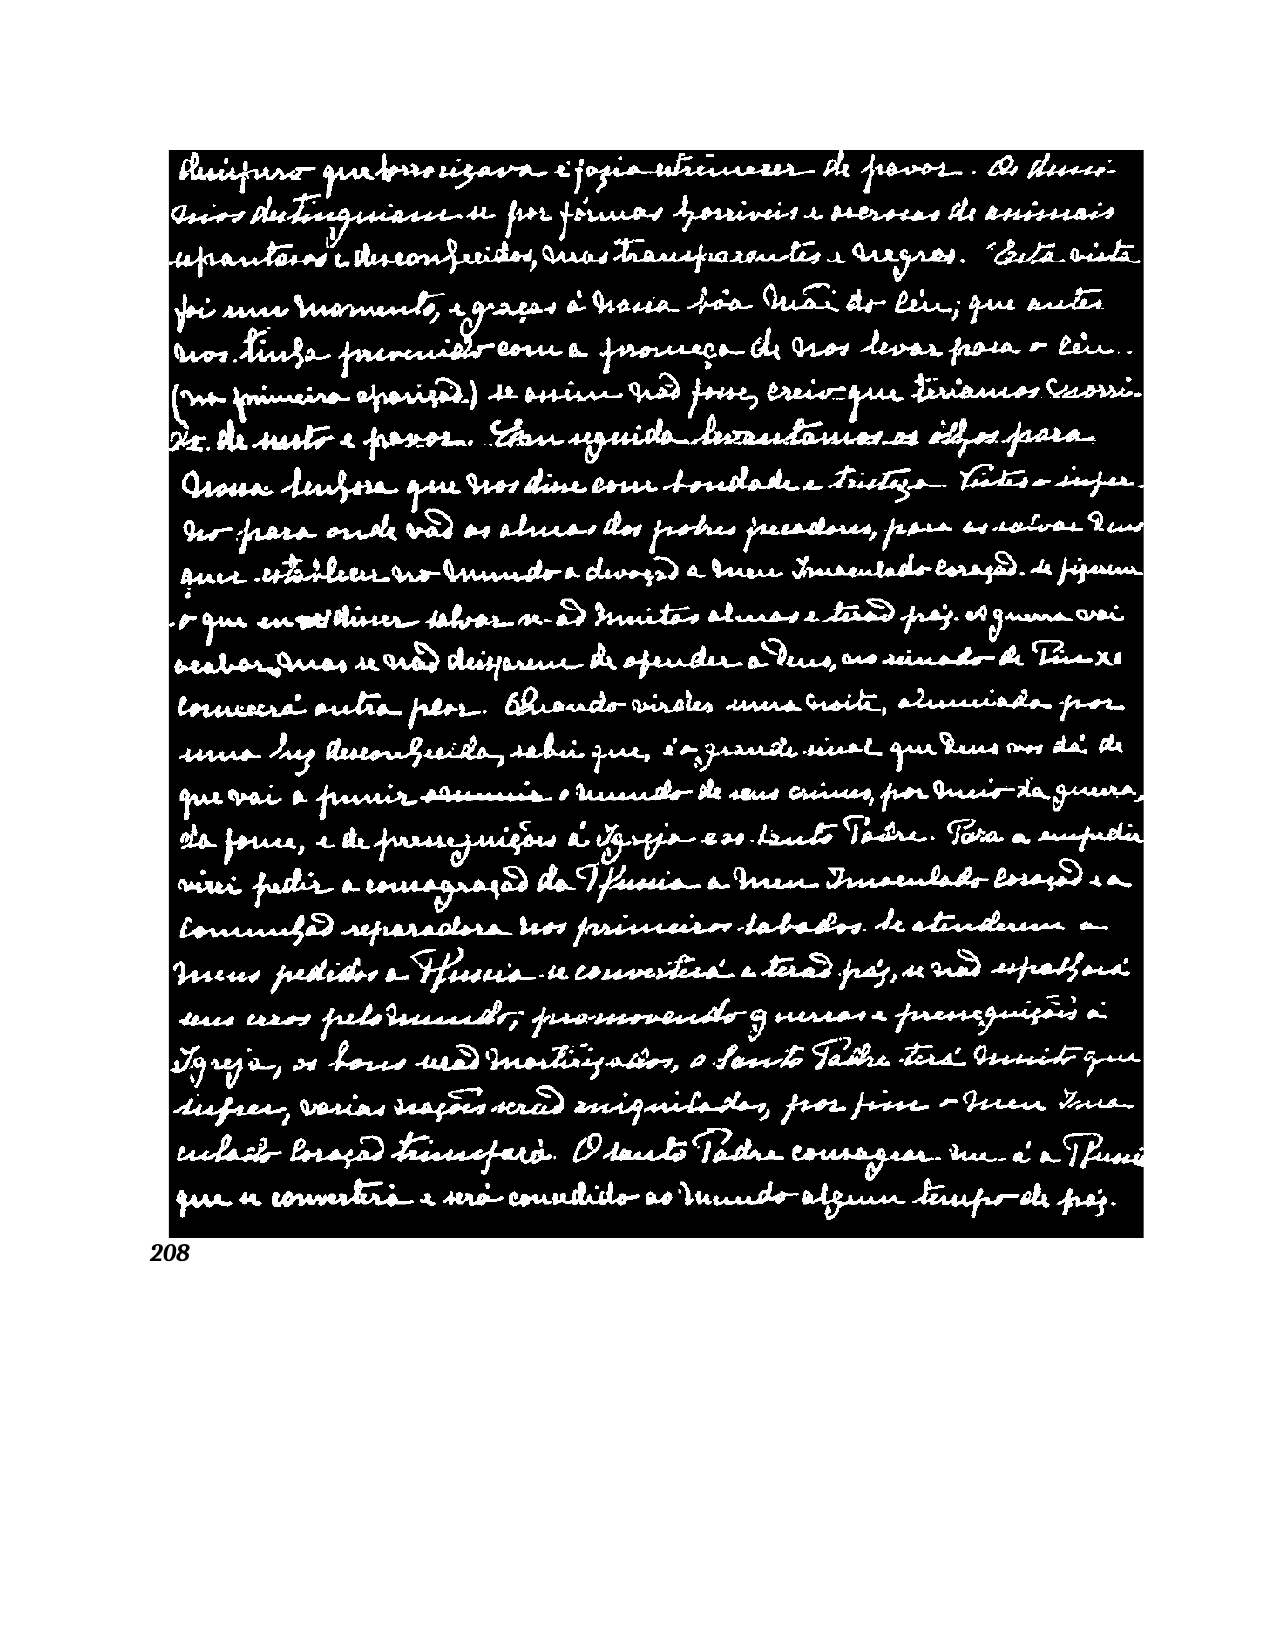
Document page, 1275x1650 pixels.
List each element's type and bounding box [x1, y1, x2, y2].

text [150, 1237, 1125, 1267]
picture [168, 150, 1144, 1238]
